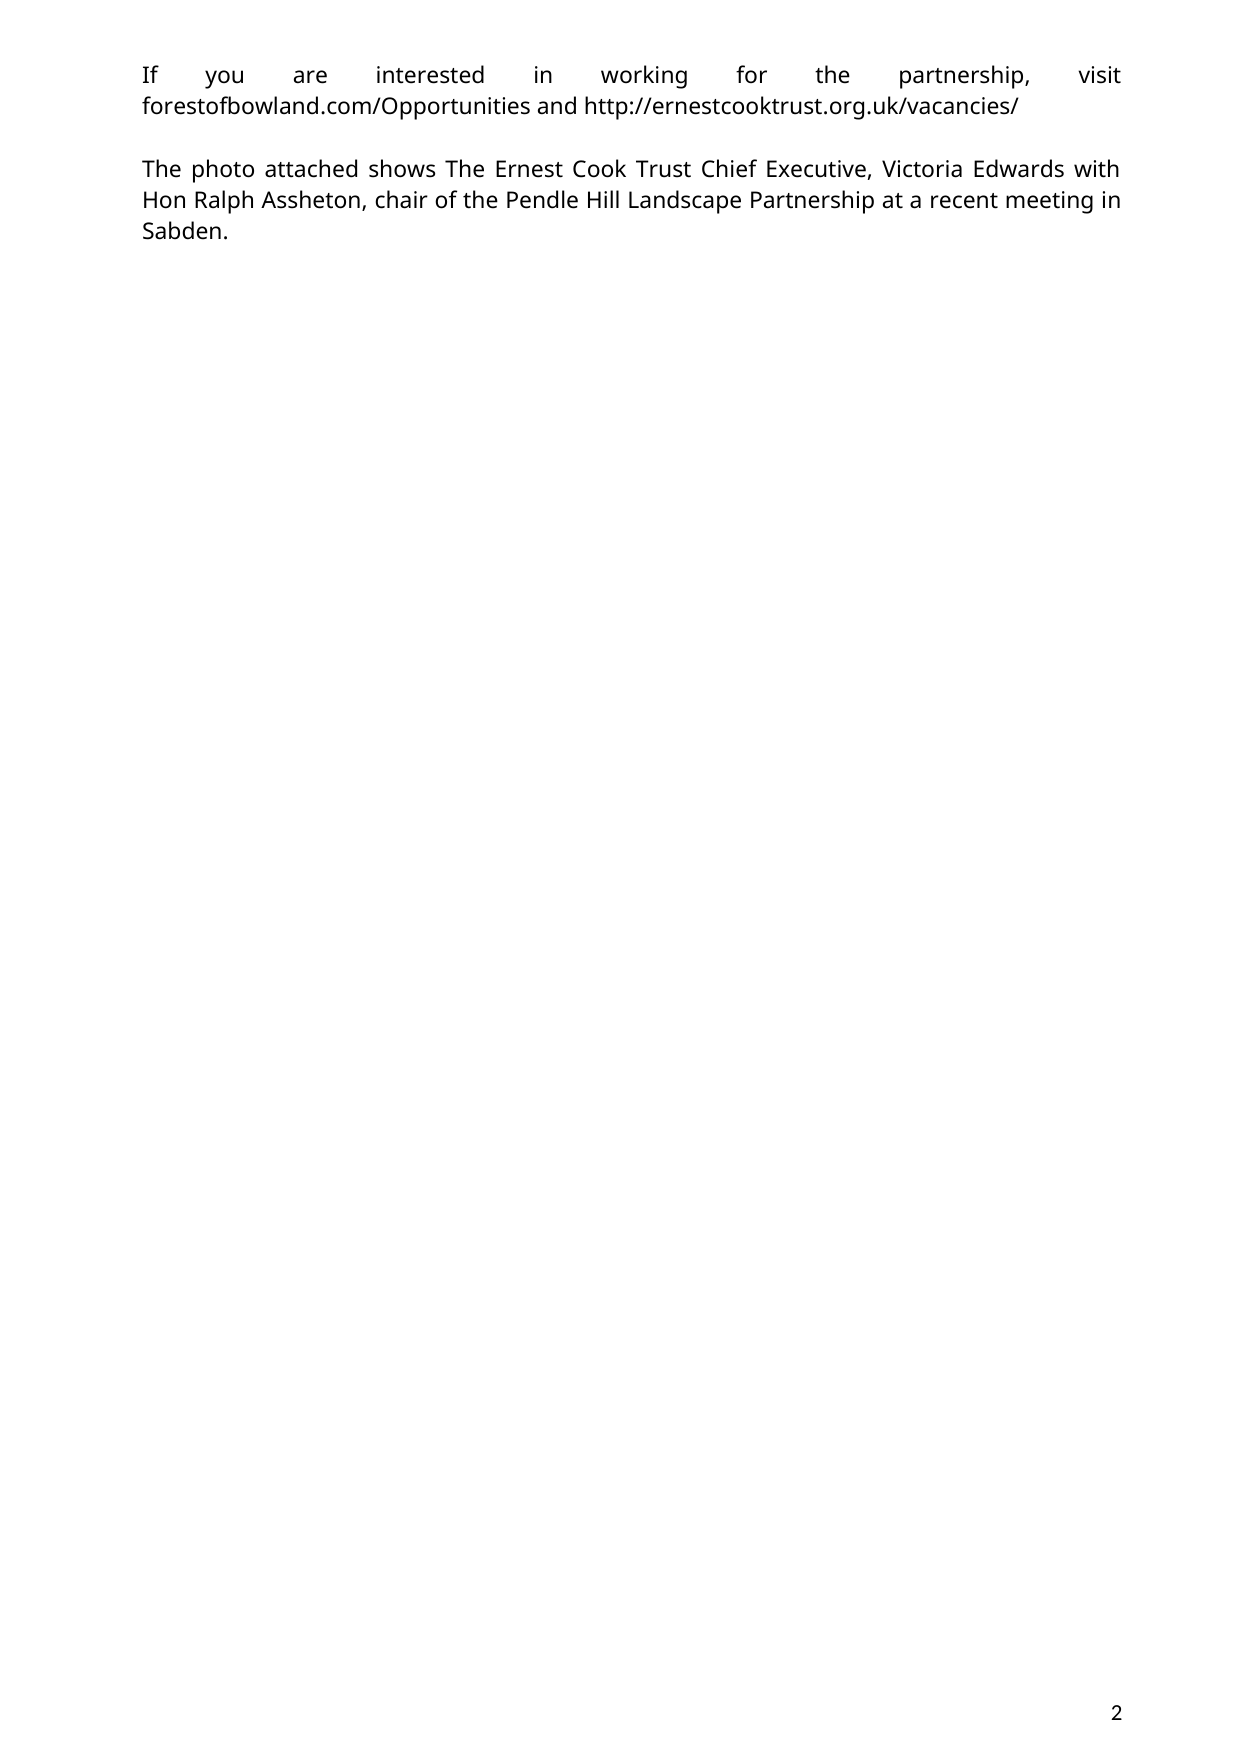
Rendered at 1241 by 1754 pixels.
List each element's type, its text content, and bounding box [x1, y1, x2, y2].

text If you are interested in working for the partnership, visit forestofbowland.com/Opportunities and http://ernestcooktrust.org.uk/vacancies/ [142, 59, 1122, 122]
text The photo attached shows The Ernest Cook Trust Chief Executive, Victoria Edwards with Hon Ralph Assheton, chair of the Pendle Hill Landscape Partnership at a recent meeting in Sabden. [142, 153, 1122, 247]
